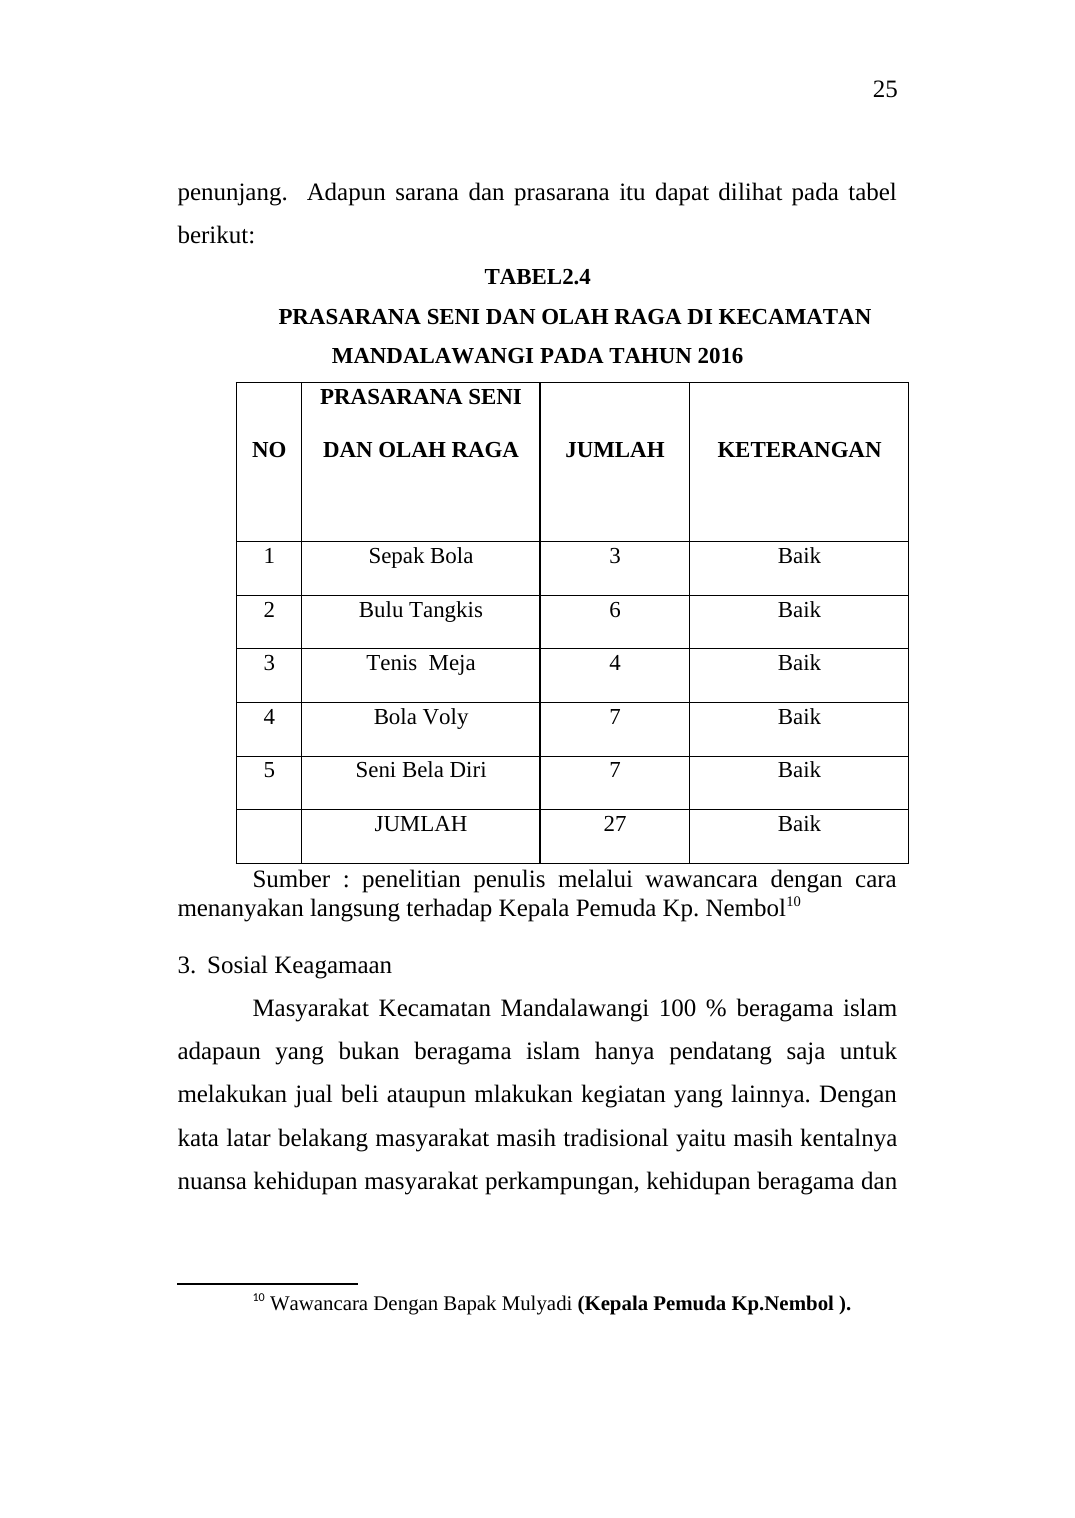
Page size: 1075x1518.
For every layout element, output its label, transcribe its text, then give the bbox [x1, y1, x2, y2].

table_cell 3 [541, 542, 689, 594]
text Sumber : penelitian penulis melalui wawancara dengan cara menanyakan langsung terhadap Kepala Pemuda Kp. Nembol [177, 864, 898, 921]
table_cell 27 [541, 810, 689, 863]
table_cell JUMLAH [302, 810, 539, 863]
text PRASARANA SENI DAN OLAH RAGA DI KECAMATAN MANDALAWANGI PADA TAHUN 2016 [177, 303, 898, 369]
table_cell Baik [690, 649, 908, 702]
table_cell Baik [690, 757, 908, 809]
table_cell 7 [541, 757, 689, 809]
table_cell 1 [237, 542, 301, 594]
table_cell Baik [690, 542, 908, 594]
table_cell Sepak Bola [302, 542, 539, 594]
table_cell 7 [541, 703, 689, 756]
table_cell Bulu Tangkis [302, 596, 539, 648]
text TABEL2.4 [177, 263, 898, 290]
table_cell 4 [237, 703, 301, 756]
table_cell Tenis Meja [302, 649, 539, 702]
table_cell [237, 810, 301, 863]
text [177, 177, 898, 249]
table_cell Bola Voly [302, 703, 539, 756]
table_header PRASARANA SENI DAN OLAH RAGA [302, 383, 539, 541]
list Sosial Keagamaan [177, 950, 898, 979]
table_cell 6 [541, 596, 689, 648]
table_header KETERANGAN [690, 383, 908, 541]
table_cell 5 [237, 757, 301, 809]
table_cell 4 [541, 649, 689, 702]
table_cell 2 [237, 596, 301, 648]
table_cell Seni Bela Diri [302, 757, 539, 809]
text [177, 993, 898, 1194]
table_cell 3 [237, 649, 301, 702]
table_cell Baik [690, 596, 908, 648]
table_header NO [237, 383, 301, 541]
table_header JUMLAH [541, 383, 689, 541]
table_cell Baik [690, 810, 908, 863]
table_cell Baik [690, 703, 908, 756]
